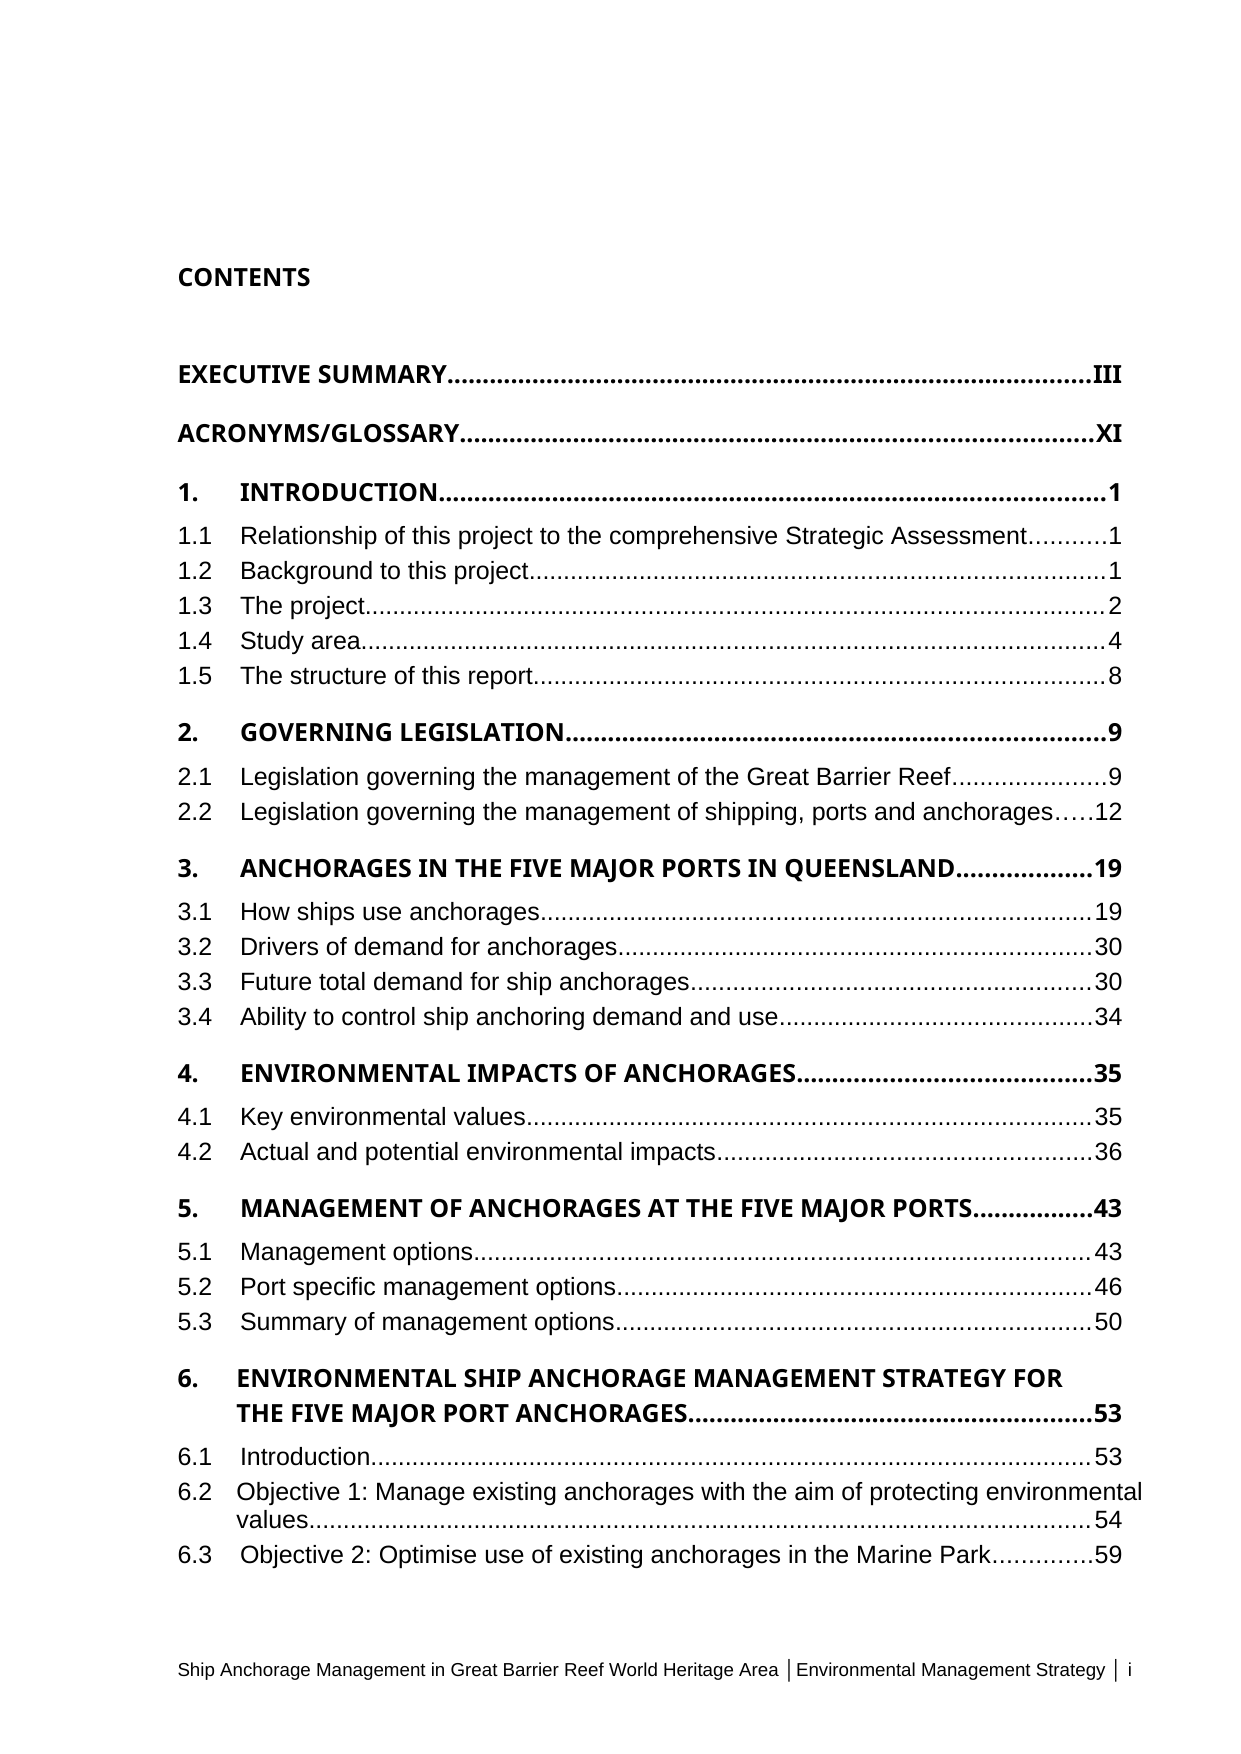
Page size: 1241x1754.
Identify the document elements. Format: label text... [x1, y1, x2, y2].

text 1.3 The project 2 [177, 591, 1146, 620]
text EXECUTIVE SUMMARY iii [177, 356, 1146, 391]
text 1.5 The structure of this report 8 [177, 661, 1146, 690]
text Contents [177, 260, 1146, 294]
text 5.1 Management options 43 [177, 1237, 1146, 1266]
text 3.1 How ships use anchorages 19 [177, 897, 1146, 926]
text 5.3 Summary of management options 50 [177, 1307, 1146, 1336]
text 4.2 Actual and potential environmental impacts 36 [177, 1137, 1146, 1166]
text 3. Anchorages in the Five Major ports in Queensland 19 [177, 850, 1146, 884]
text 6. Environmental Ship anchorage management Strategy for the FIVE MAJOR PORT Anchorages 53 [177, 1361, 1078, 1429]
text 1. INTRODUCTION 1 [177, 474, 1146, 509]
text 6.3 Objective 2: Optimise use of existing anchorages in the Marine Park 59 [177, 1541, 1146, 1569]
text 2.2 Legislation governing the management of shipping, ports and anchorages 12 [177, 796, 1146, 825]
text 4.1 Key environmental values 35 [177, 1102, 1146, 1131]
text 3.2 Drivers of demand for anchorages 30 [177, 932, 1146, 961]
text ACRONYMS/Glossary xi [177, 416, 1146, 449]
text 1.4 Study area 4 [177, 626, 1146, 655]
text 6.2 Objective 1: Manage existing anchorages with the aim of protecting environmental values 54 [177, 1477, 1146, 1534]
text 1.2 Background to this project 1 [177, 556, 1146, 585]
text 3.4 Ability to control ship anchoring demand and use 34 [177, 1002, 1146, 1031]
text 2.1 Legislation governing the management of the Great Barrier Reef 9 [177, 761, 1146, 790]
text 5. Management of Anchorages at the Five Major Ports 43 [177, 1191, 1146, 1225]
text 5.2 Port specific management options 46 [177, 1272, 1146, 1301]
text 3.3 Future total demand for ship anchorages 30 [177, 967, 1146, 996]
text 6.1 Introduction 53 [177, 1442, 1146, 1471]
text 4. Environmental impacts of anchorages 35 [177, 1056, 1146, 1089]
text 1.1 Relationship of this project to the comprehensive Strategic Assessment 1 [177, 521, 1146, 550]
text 2. Governing legislation 9 [177, 715, 1146, 749]
